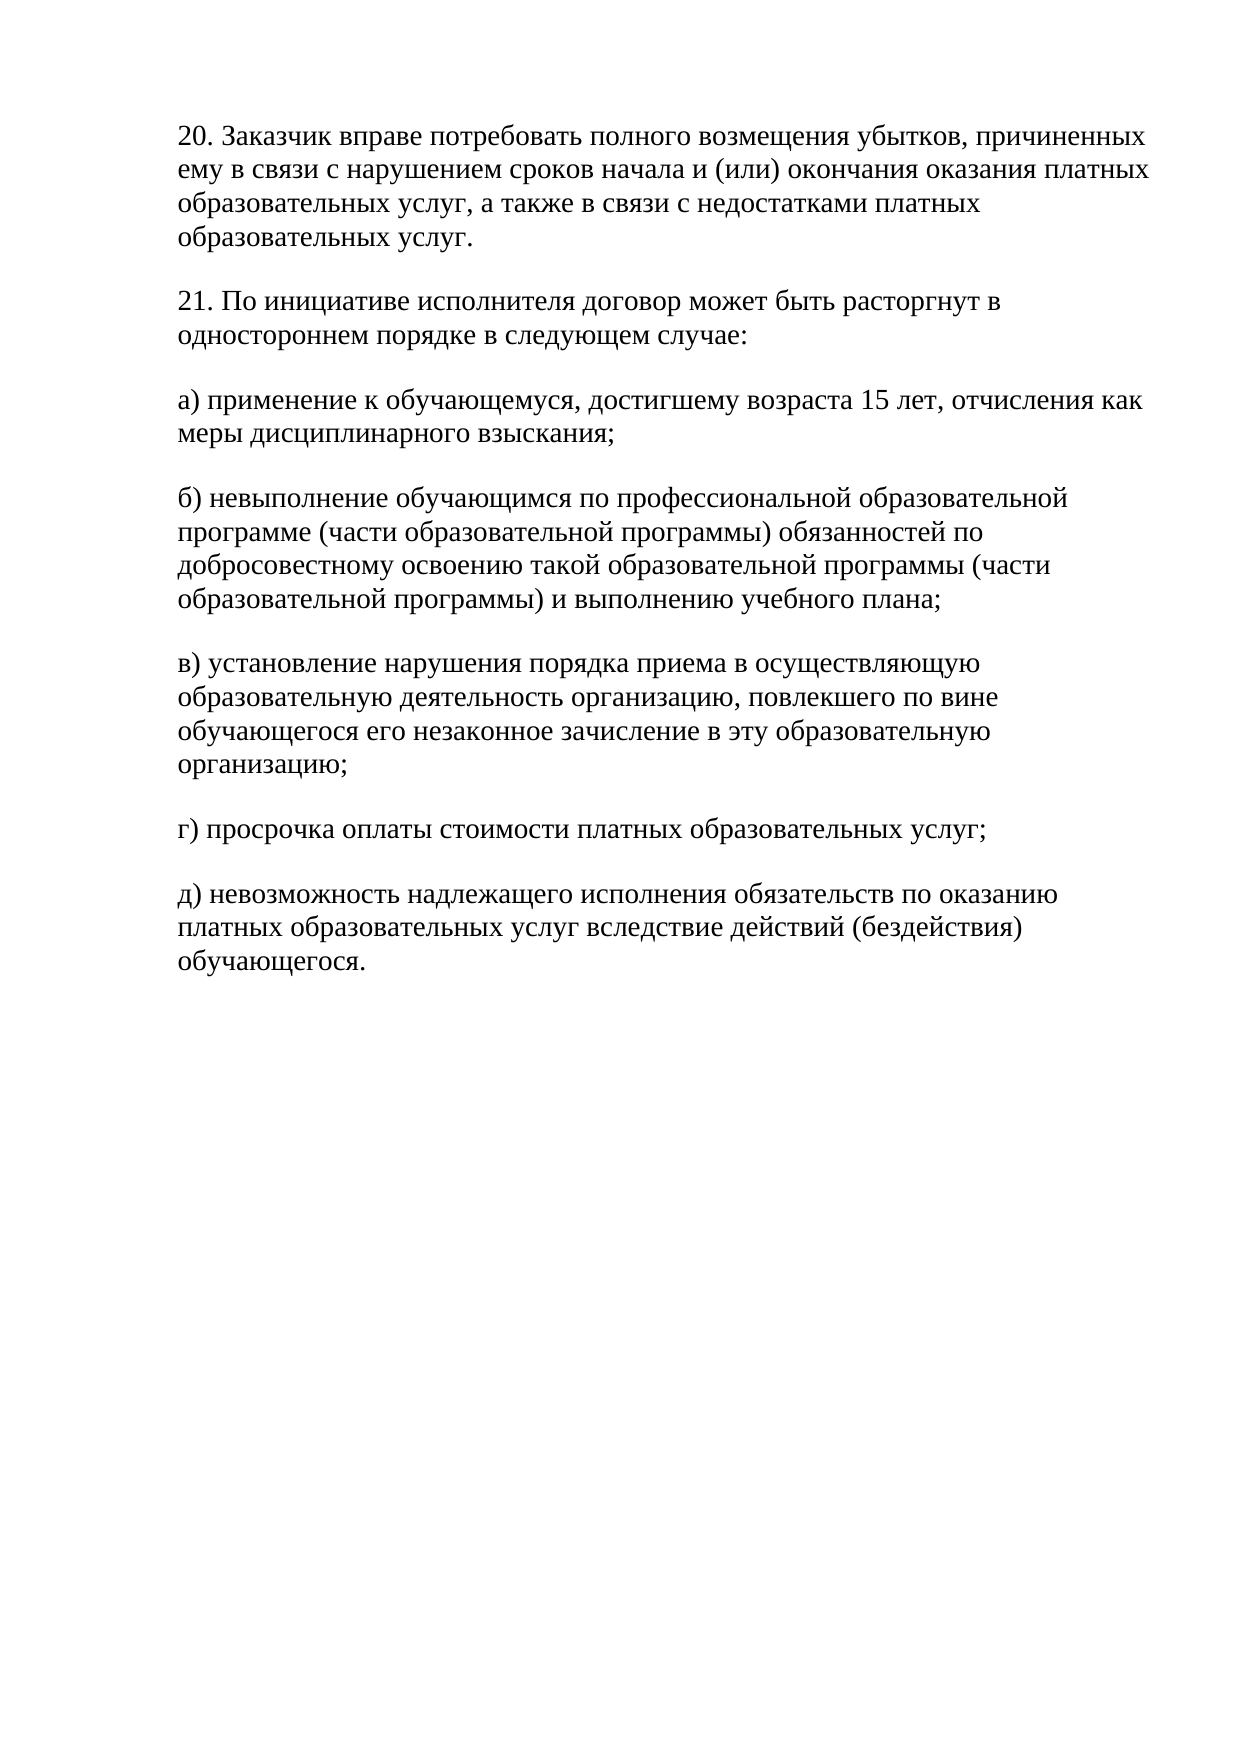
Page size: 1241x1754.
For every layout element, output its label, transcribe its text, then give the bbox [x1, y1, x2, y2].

text 21. По инициативе исполнителя договор может быть расторгнут в одностороннем порядке в следующем случае: [177, 283, 1152, 351]
text б) невыполнение обучающимся по профессиональной образовательной программе (части образовательной программы) обязанностей по добросовестному освоению такой образовательной программы (части образовательной программы) и выполнению учебного плана; [177, 480, 1152, 614]
text д) невозможность надлежащего исполнения обязательств по оказанию платных образовательных услуг вследствие действий (бездействия) обучающегося. [177, 876, 1152, 976]
text 20. Заказчик вправе потребовать полного возмещения убытков, причиненных ему в связи с нарушением сроков начала и (или) окончания оказания платных образовательных услуг, а также в связи с недостатками платных образовательных услуг. [177, 118, 1152, 252]
text г) просрочка оплаты стоимости платных образовательных услуг; [177, 811, 1152, 844]
text в) установление нарушения порядка приема в осуществляющую образовательную деятельность организацию, повлекшего по вине обучающегося его незаконное зачисление в эту образовательную организацию; [177, 646, 1152, 780]
text а) применение к обучающемуся, достигшему возраста 15 лет, отчисления как меры дисциплинарного взыскания; [177, 382, 1152, 449]
